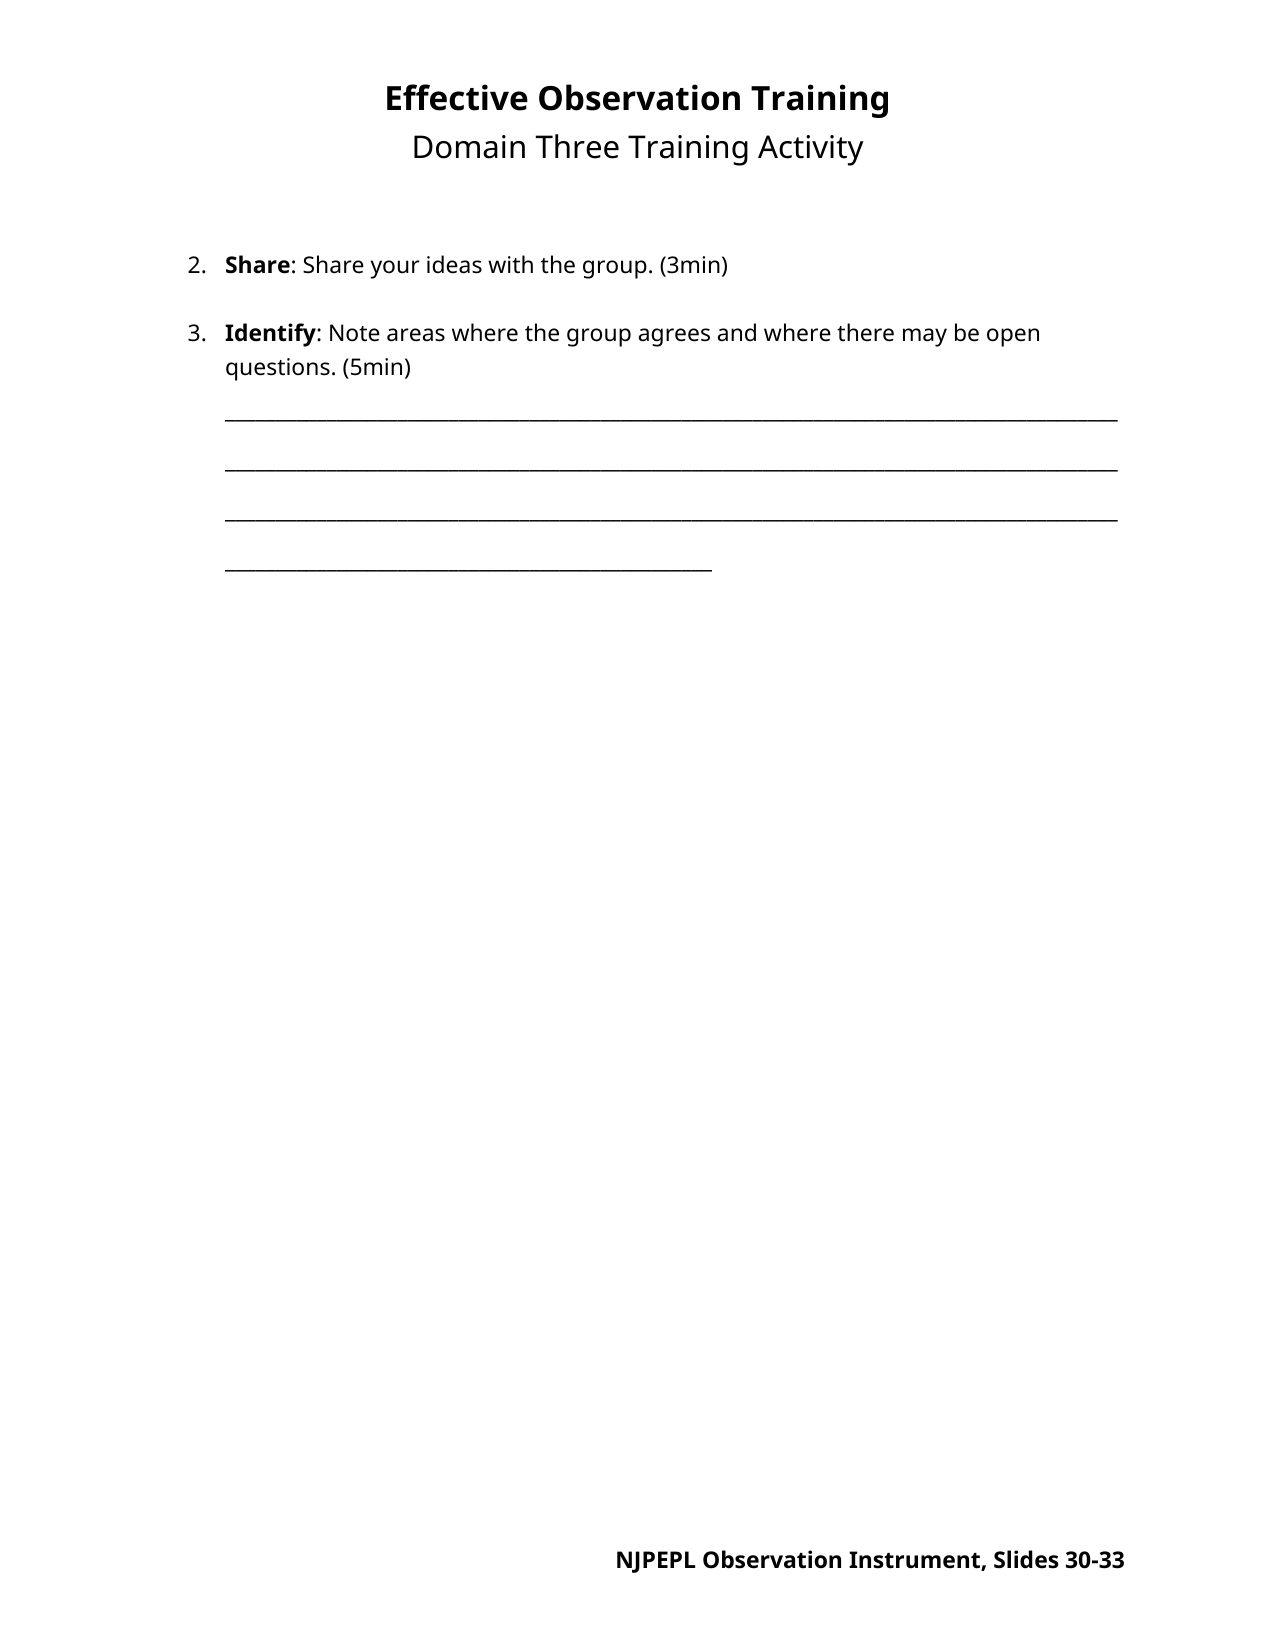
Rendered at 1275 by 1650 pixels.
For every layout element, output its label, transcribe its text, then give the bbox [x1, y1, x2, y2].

list Share: Share your ideas with the group. (3min) [187, 249, 1125, 281]
list Identify: Note areas where the group agrees and where there may be open questions. (5min) [187, 317, 1125, 382]
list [225, 393, 1125, 575]
